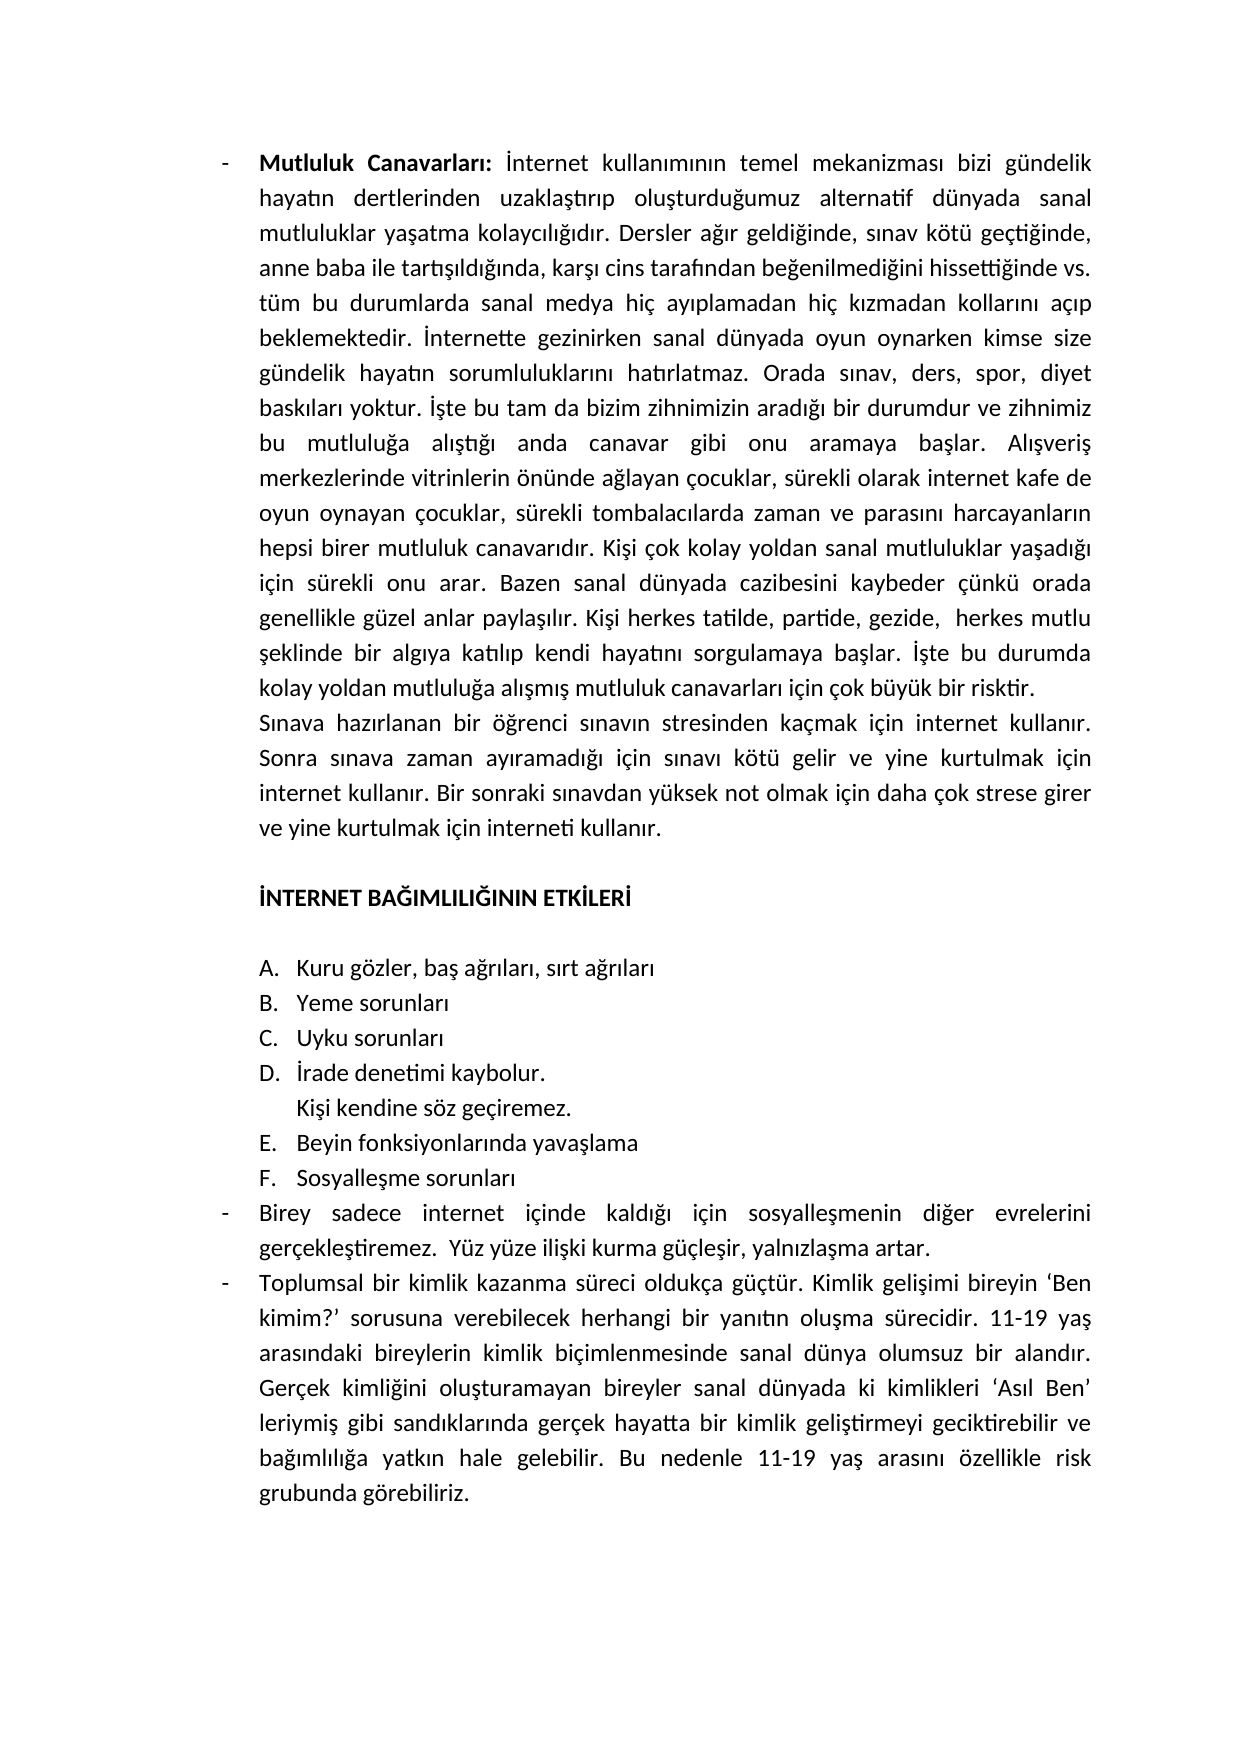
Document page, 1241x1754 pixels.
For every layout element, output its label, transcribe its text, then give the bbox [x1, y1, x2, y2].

list Mutluluk Canavarları: İnternet kullanımının temel mekanizması bizi gündelik hayatın dertlerinden uzaklaştırıp oluşturduğumuz alternatif dünyada sanal mutluluklar yaşatma kolaycılığıdır. Dersler ağır geldiğinde, sınav kötü geçtiğinde, anne baba ile tartışıldığında, karşı cins tarafından beğenilmediğini hissettiğinde vs. tüm bu durumlarda sanal medya hiç ayıplamadan hiç kızmadan kollarını açıp beklemektedir. İnternette gezinirken sanal dünyada oyun oynarken kimse size gündelik hayatın sorumluluklarını hatırlatmaz. Orada sınav, ders, spor, diyet baskıları yoktur. İşte bu tam da bizim zihnimizin aradığı bir durumdur ve zihnimiz bu mutluluğa alıştığı anda canavar gibi onu aramaya başlar. Alışveriş merkezlerinde vitrinlerin önünde ağlayan çocuklar, sürekli olarak internet kafe de oyun oynayan çocuklar, sürekli tombalacılarda zaman ve parasını harcayanların hepsi birer mutluluk canavarıdır. Kişi çok kolay yoldan sanal mutluluklar yaşadığı için sürekli onu arar. Bazen sanal dünyada cazibesini kaybeder çünkü orada genellikle güzel anlar paylaşılır. Kişi herkes tatilde, partide, gezide, herkes mutlu şeklinde bir algıya katılıp kendi hayatını sorgulamaya başlar. İşte bu durumda kolay yoldan mutluluğa alışmış mutluluk canavarları için çok büyük bir risktir. [221, 148, 1093, 703]
list Sosyalleşme sorunları [259, 1163, 1093, 1193]
list İNTERNET BAĞIMLILIĞININ ETKİLERİ [259, 883, 1093, 913]
list Kuru gözler, baş ağrıları, sırt ağrıları [259, 953, 1093, 983]
list Toplumsal bir kimlik kazanma süreci oldukça güçtür. Kimlik gelişimi bireyin ‘Ben kimim?’ sorusuna verebilecek herhangi bir yanıtın oluşma sürecidir. 11-19 yaş arasındaki bireylerin kimlik biçimlenmesinde sanal dünya olumsuz bir alandır. Gerçek kimliğini oluşturamayan bireyler sanal dünyada ki kimlikleri ‘Asıl Ben’ leriymiş gibi sandıklarında gerçek hayatta bir kimlik geliştirmeyi geciktirebilir ve bağımlılığa yatkın hale gelebilir. Bu nedenle 11-19 yaş arasını özellikle risk grubunda görebiliriz. [221, 1268, 1093, 1508]
list Beyin fonksiyonlarında yavaşlama [259, 1128, 1093, 1158]
list Uyku sorunları [259, 1023, 1093, 1053]
list İrade denetimi kaybolur. [259, 1058, 1093, 1088]
list Birey sadece internet içinde kaldığı için sosyalleşmenin diğer evrelerini gerçekleştiremez. Yüz yüze ilişki kurma güçleşir, yalnızlaşma artar. [221, 1198, 1093, 1263]
list Yeme sorunları [259, 988, 1093, 1018]
list Kişi kendine söz geçiremez. [296, 1093, 1093, 1123]
list Sınava hazırlanan bir öğrenci sınavın stresinden kaçmak için internet kullanır. Sonra sınava zaman ayıramadığı için sınavı kötü gelir ve yine kurtulmak için internet kullanır. Bir sonraki sınavdan yüksek not olmak için daha çok strese girer ve yine kurtulmak için interneti kullanır. [259, 708, 1093, 843]
